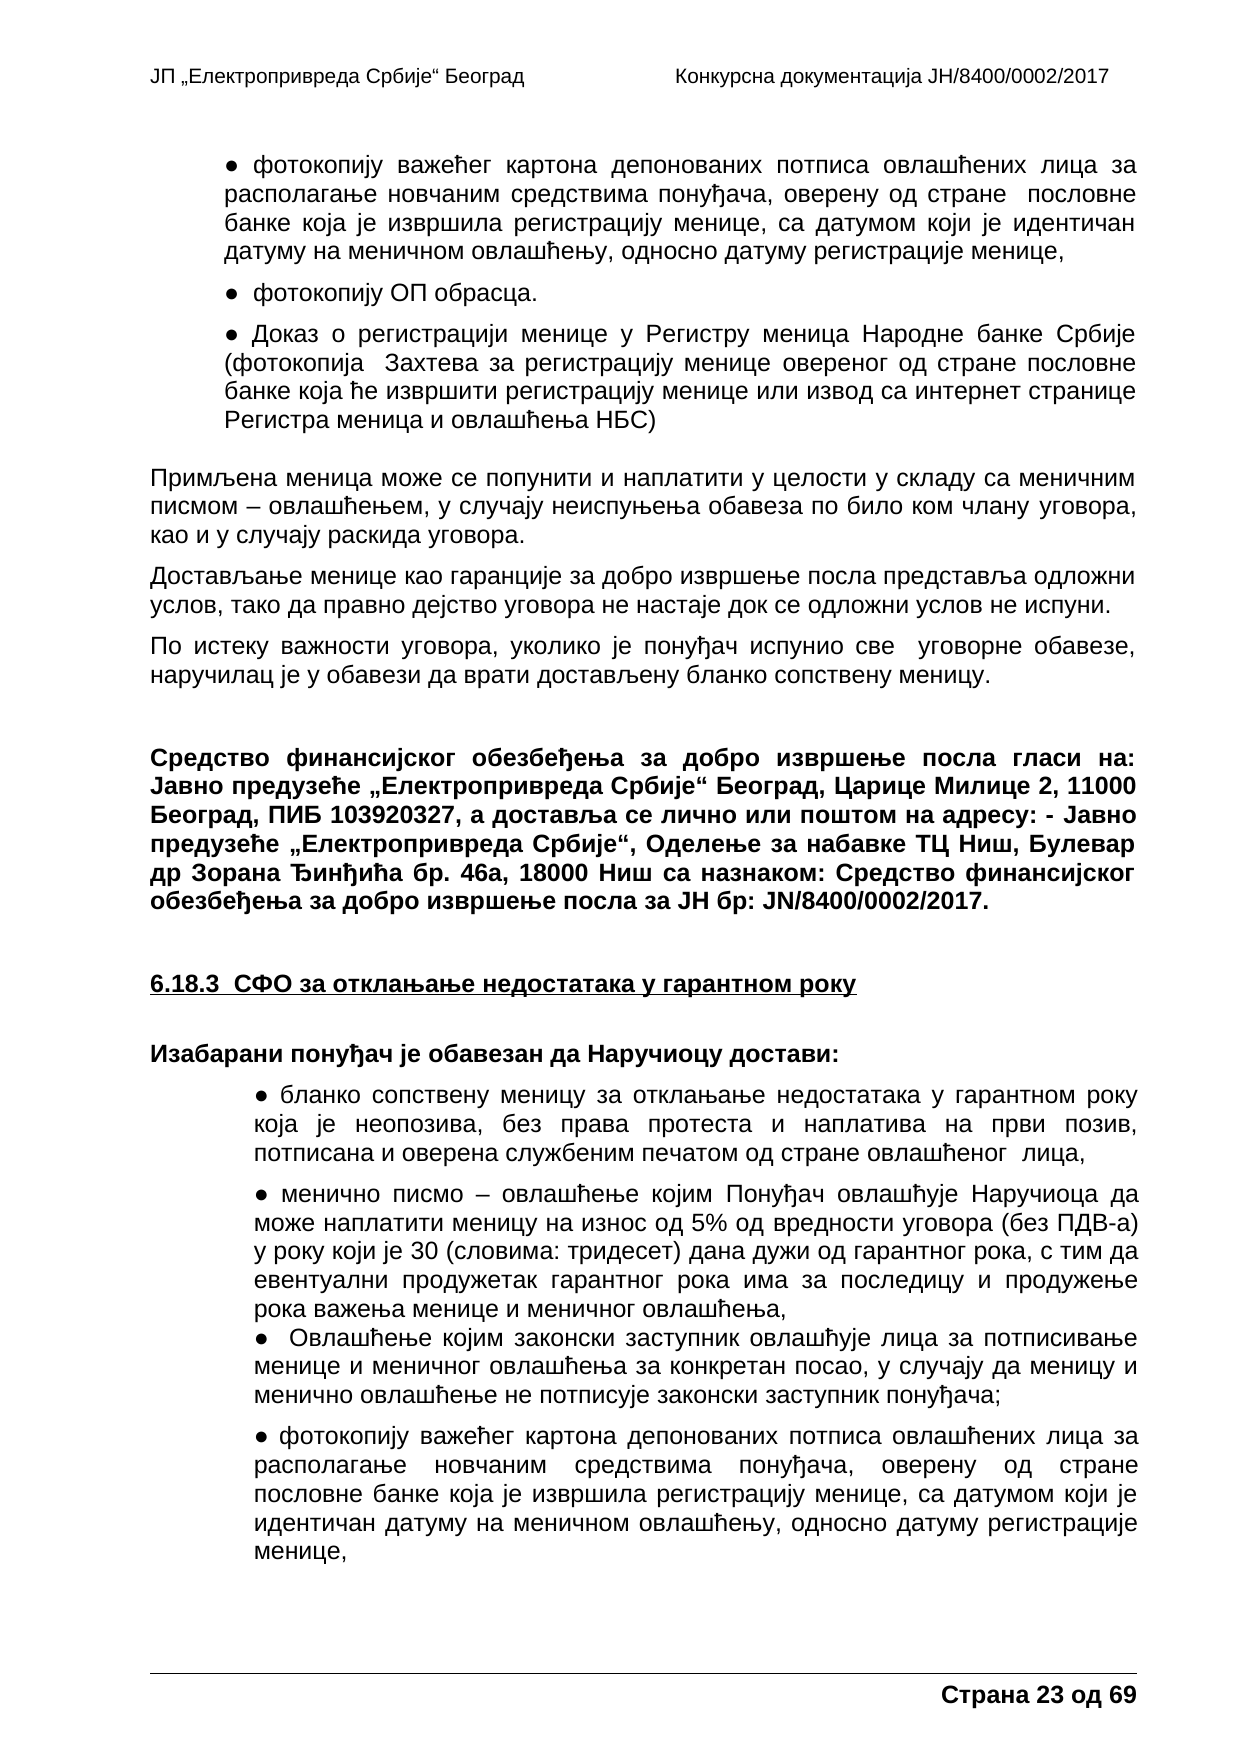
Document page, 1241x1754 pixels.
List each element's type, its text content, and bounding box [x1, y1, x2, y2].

text ● менично писмо – овлашћење којим Понуђач овлашћује Наручиоца да може наплатити меницу на износ од 5% од вредности уговора (без ПДВ-а) у року који је 30 (словима: тридесет) дана дужи од гарантног рока, с тим да евентуални продужетак гарантног рока има за последицу и продужење рока важења менице и меничног овлашћења, [253, 1179, 1139, 1322]
text ● фотокопију важећег картона депонованих потписа овлашћених лица за располагање новчаним средствима понуђача, оверену од стране пословне банке која је извршила регистрацију менице, са датумом који је идентичан датуму на меничном овлашћењу, односно датуму регистрације менице, [253, 1421, 1139, 1565]
text ● фотокопију ОП обрасца. [224, 277, 1137, 306]
text 6.18.3 СФО за отклањање недостатака у гарантном року [150, 969, 1109, 997]
text ● Овлашћење којим законски заступник овлашћује лица за потписивање менице и меничног овлашћења за конкретан посао, у случају да меницу и менично овлашћење не потписује законски заступник понуђача; [253, 1322, 1139, 1409]
text ● бланко сопствену меницу за отклањање недостатака у гарантном року која је неопозива, без права протеста и наплатива на први позив, потписана и оверена службеним печатом од стране овлашћеног лица, [253, 1080, 1139, 1166]
text Примљена меница може се попунити и наплатити у целости у складу са меничним писмом – овлашћењем, у случају неиспуњења обавеза по било ком члану уговора, као и у случају раскида уговора. [150, 462, 1137, 549]
text Достављање менице као гаранције за добро извршење посла представља одложни услов, тако да правно дејство уговора не настаје док се одложни услов не испуни. [150, 561, 1137, 619]
text Средство финансијског обезбеђења за добро извршење посла гласи на: Јавно предузеће „Електропривреда Србије“ Београд, Царице Милице 2, 11000 Београд, ПИБ 103920327, а доставља се лично или поштом на адресу: - Јавно предузеће „Електропривреда Србије“, Оделење за набавке ТЦ Ниш, Булевар др Зорана Ђинђића бр. 46а, 18000 Ниш са назнаком: Средство финансијског обезбеђења за добро извршење посла за ЈН бр: JN/8400/0002/2017. [150, 742, 1137, 915]
text ● фотокопију важећег картона депонованих потписа овлашћених лица за располагање новчаним средствима понуђача, оверену од стране пословне банке која је извршила регистрацију менице, са датумом који је идентичан датуму на меничном овлашћењу, односно датуму регистрације менице, [224, 150, 1137, 265]
text ● Доказ о регистрацији менице у Регистру меница Народне банке Србије (фотокопија Захтева за регистрацију менице овереног од стране пословне банке која ће извршити регистрацију менице или извод са интернет странице Регистра меница и овлашћења НБС) [224, 319, 1137, 434]
text Изабарани понуђач је обавезан да Наручиоцу достави: [150, 1039, 1137, 1067]
text По истеку важности уговора, уколико је понуђач испунио све уговорне обавезе, наручилац је у обавези да врати достављену бланко сопствену меницу. [150, 631, 1137, 689]
